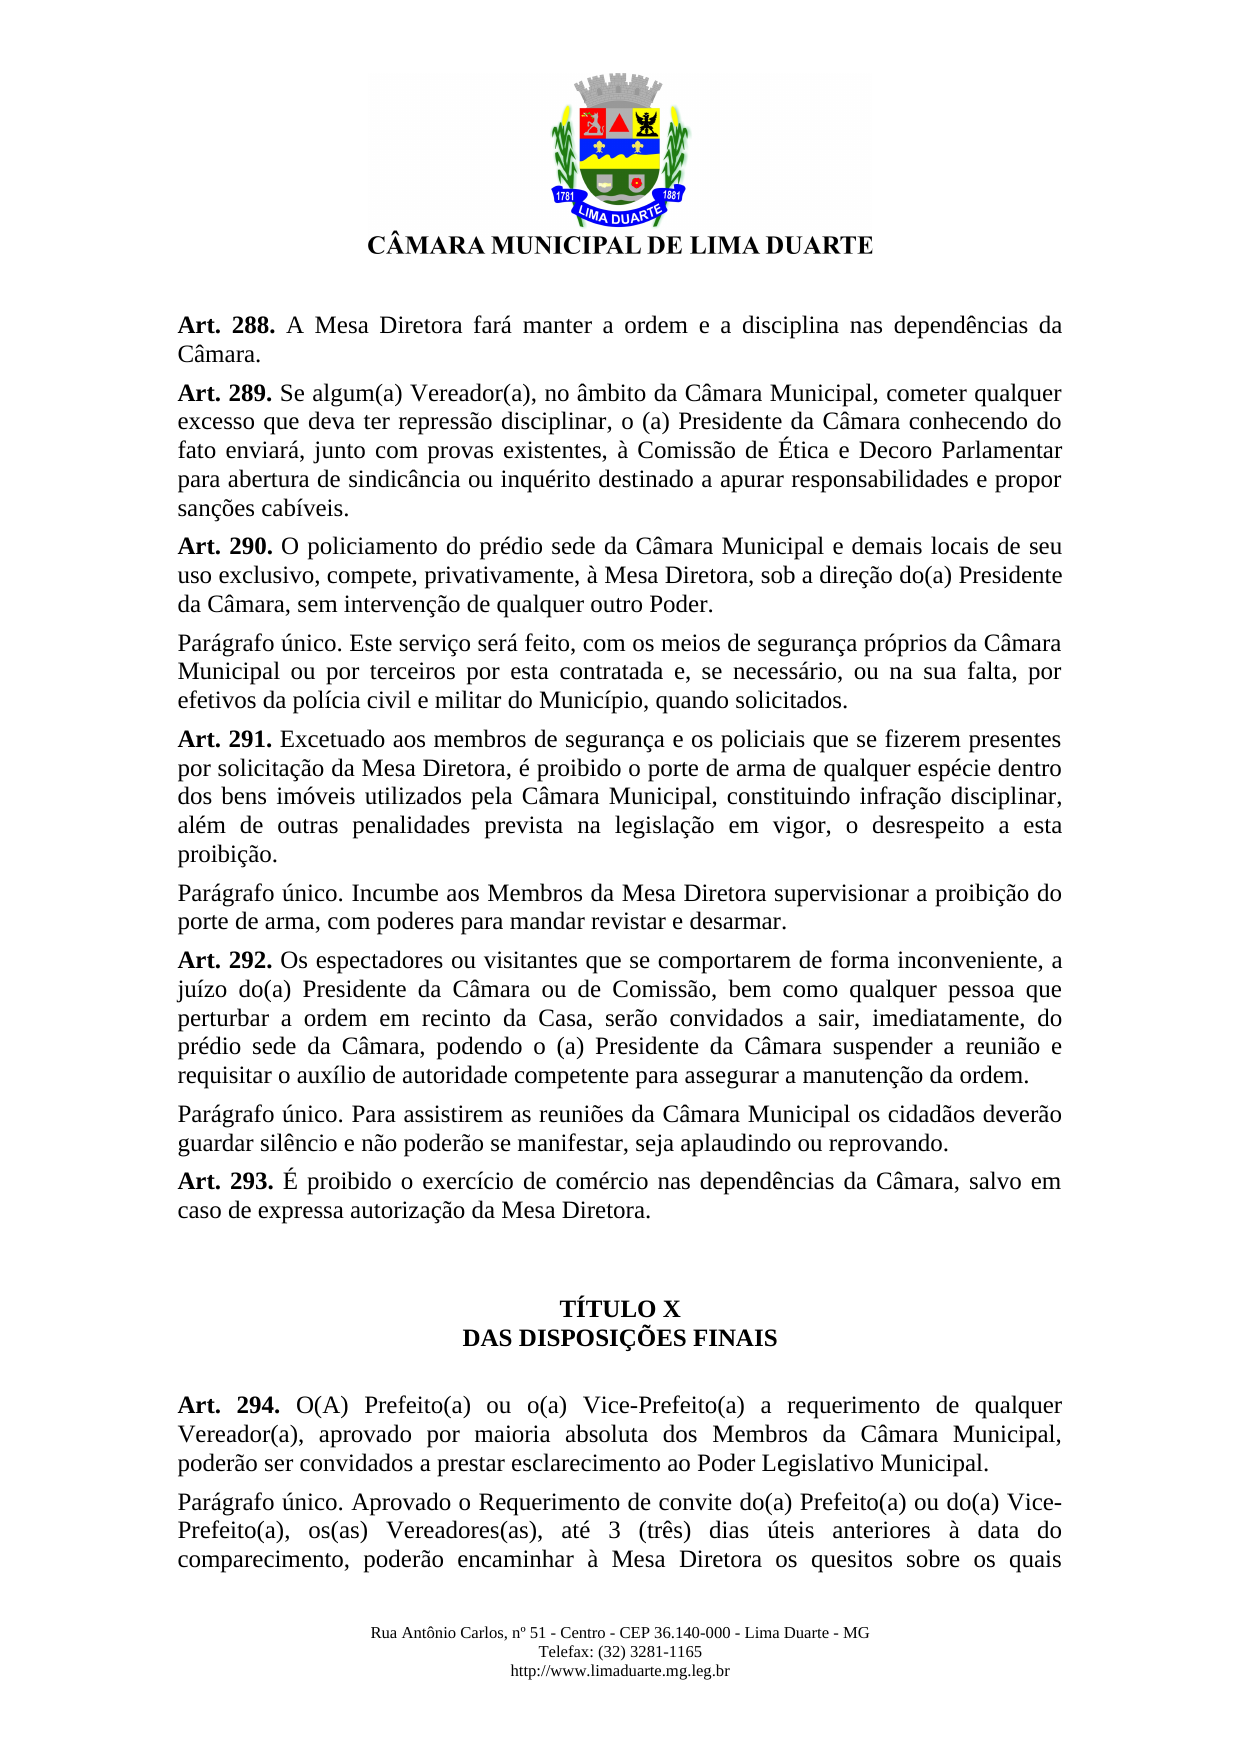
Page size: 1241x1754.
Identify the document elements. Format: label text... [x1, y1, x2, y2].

text Art. 290. O policiamento do prédio sede da Câmara Municipal e demais locais de seu uso exclusivo, compete, privativamente, à Mesa Diretora, sob a direção do(a) Presidente da Câmara, sem intervenção de qualquer outro Poder. [177, 531, 1063, 618]
text Parágrafo único. Incumbe aos Membros da Mesa Diretora supervisionar a proibição do porte de arma, com poderes para mandar revistar e desarmar. [177, 878, 1063, 935]
text Art. 294. O(A) Prefeito(a) ou o(a) Vice-Prefeito(a) a requerimento de qualquer Vereador(a), aprovado por maioria absoluta dos Membros da Câmara Municipal, poderão ser convidados a prestar esclarecimento ao Poder Legislativo Municipal. [177, 1362, 1063, 1477]
text Parágrafo único. Este serviço será feito, com os meios de segurança próprios da Câmara Municipal ou por terceiros por esta contratada e, se necessário, ou na sua falta, por efetivos da polícia civil e militar do Município, quando solicitados. [177, 628, 1063, 714]
text Art. 289. Se algum(a) Vereador(a), no âmbito da Câmara Municipal, cometer qualquer excesso que deva ter repressão disciplinar, o (a) Presidente da Câmara conhecendo do fato enviará, junto com provas existentes, à Comissão de Ética e Decoro Parlamentar para abertura de sindicância ou inquérito destinado a apurar responsabilidades e propor sanções cabíveis. [177, 378, 1063, 521]
text TÍTULO X DAS DISPOSIÇÕES FINAIS [177, 1294, 1063, 1352]
text Art. 288. A Mesa Diretora fará manter a ordem e a disciplina nas dependências da Câmara. [177, 281, 1063, 368]
text Art. 293. É proibido o exercício de comércio nas dependências da Câmara, salvo em caso de expressa autorização da Mesa Diretora. [177, 1166, 1063, 1224]
picture [367, 73, 873, 254]
text Parágrafo único. Para assistirem as reuniões da Câmara Municipal os cidadãos deverão guardar silêncio e não poderão se manifestar, seja aplaudindo ou reprovando. [177, 1099, 1063, 1156]
text Art. 292. Os espectadores ou visitantes que se comportarem de forma inconveniente, a juízo do(a) Presidente da Câmara ou de Comissão, bem como qualquer pessoa que perturbar a ordem em recinto da Casa, serão convidados a sair, imediatamente, do prédio sede da Câmara, podendo o (a) Presidente da Câmara suspender a reunião e requisitar o auxílio de autoridade competente para assegurar a manutenção da ordem. [177, 945, 1063, 1089]
text Art. 291. Excetuado aos membros de segurança e os policiais que se fizerem presentes por solicitação da Mesa Diretora, é proibido o porte de arma de qualquer espécie dentro dos bens imóveis utilizados pela Câmara Municipal, constituindo infração disciplinar, além de outras penalidades prevista na legislação em vigor, o desrespeito a esta proibição. [177, 724, 1063, 868]
